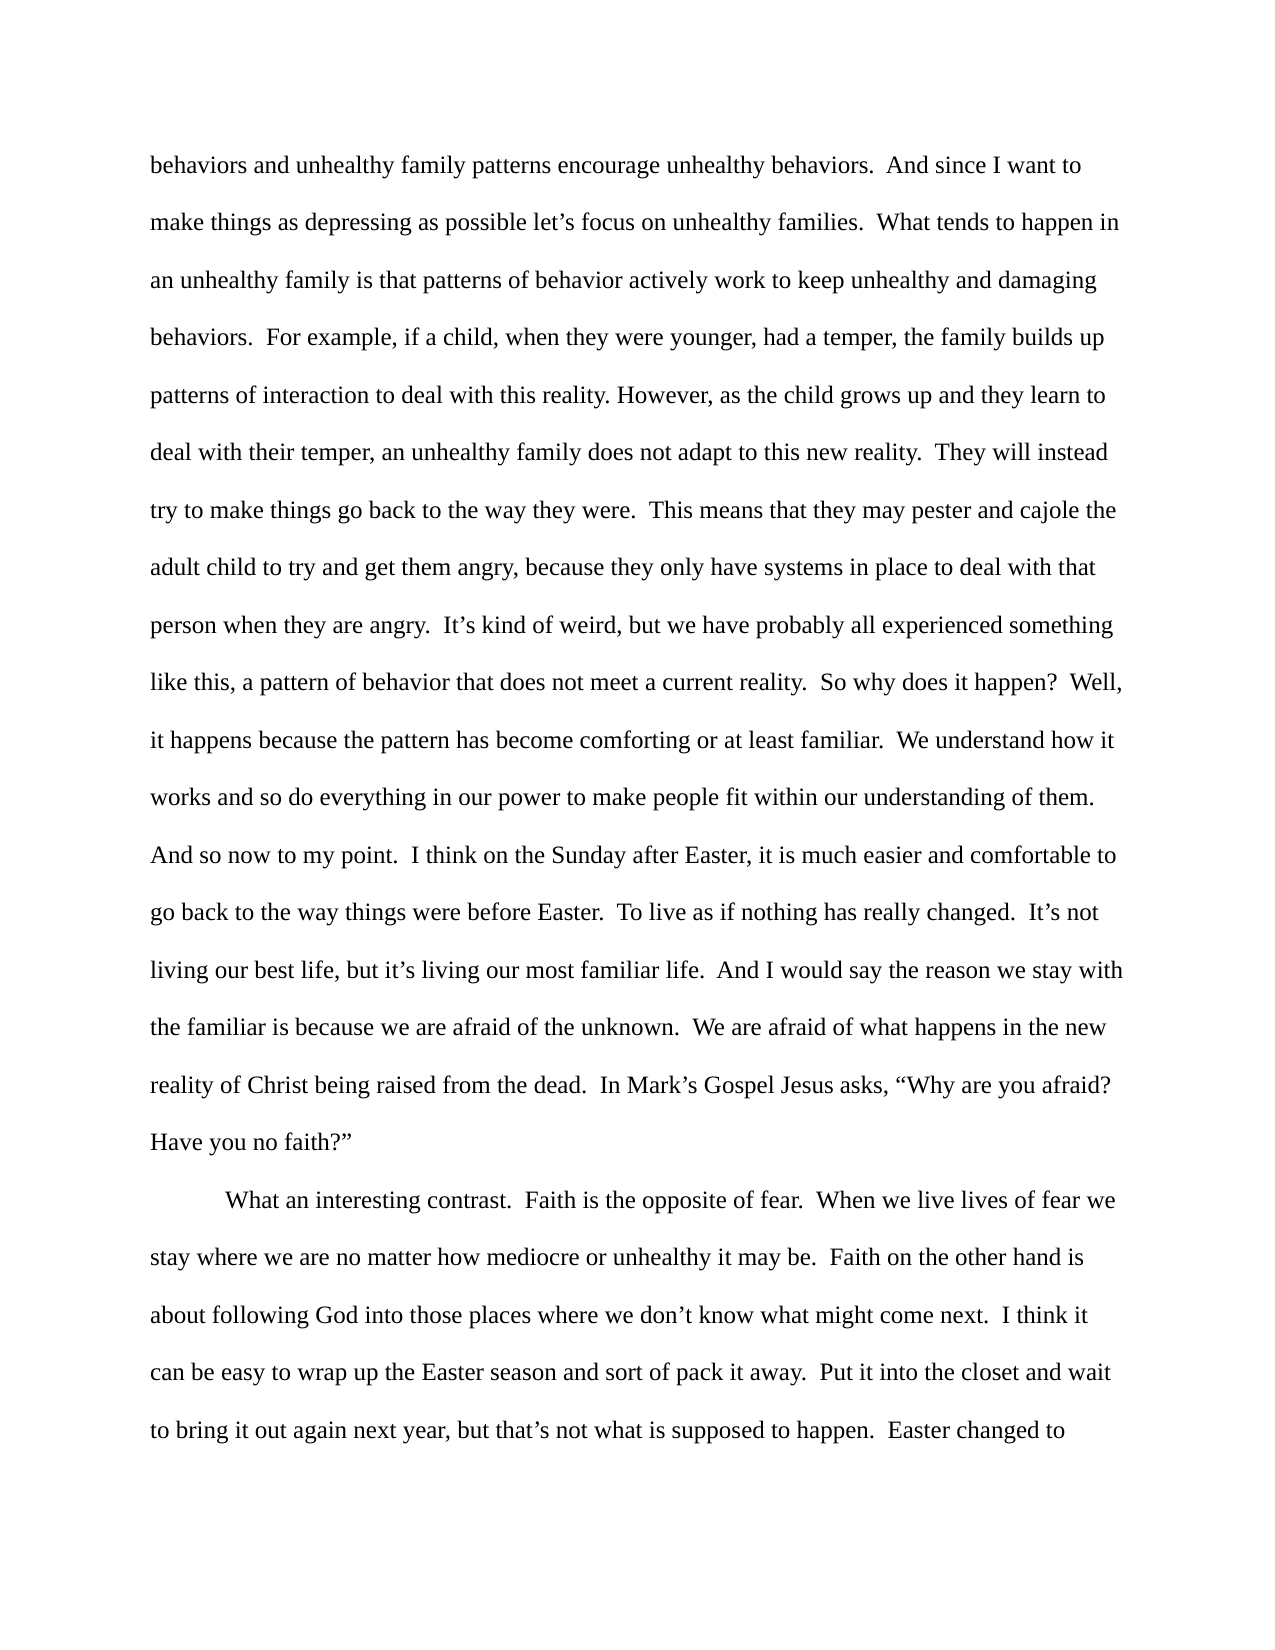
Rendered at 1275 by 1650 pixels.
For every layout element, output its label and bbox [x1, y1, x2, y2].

text [150, 1185, 1125, 1444]
text [150, 150, 1125, 1156]
